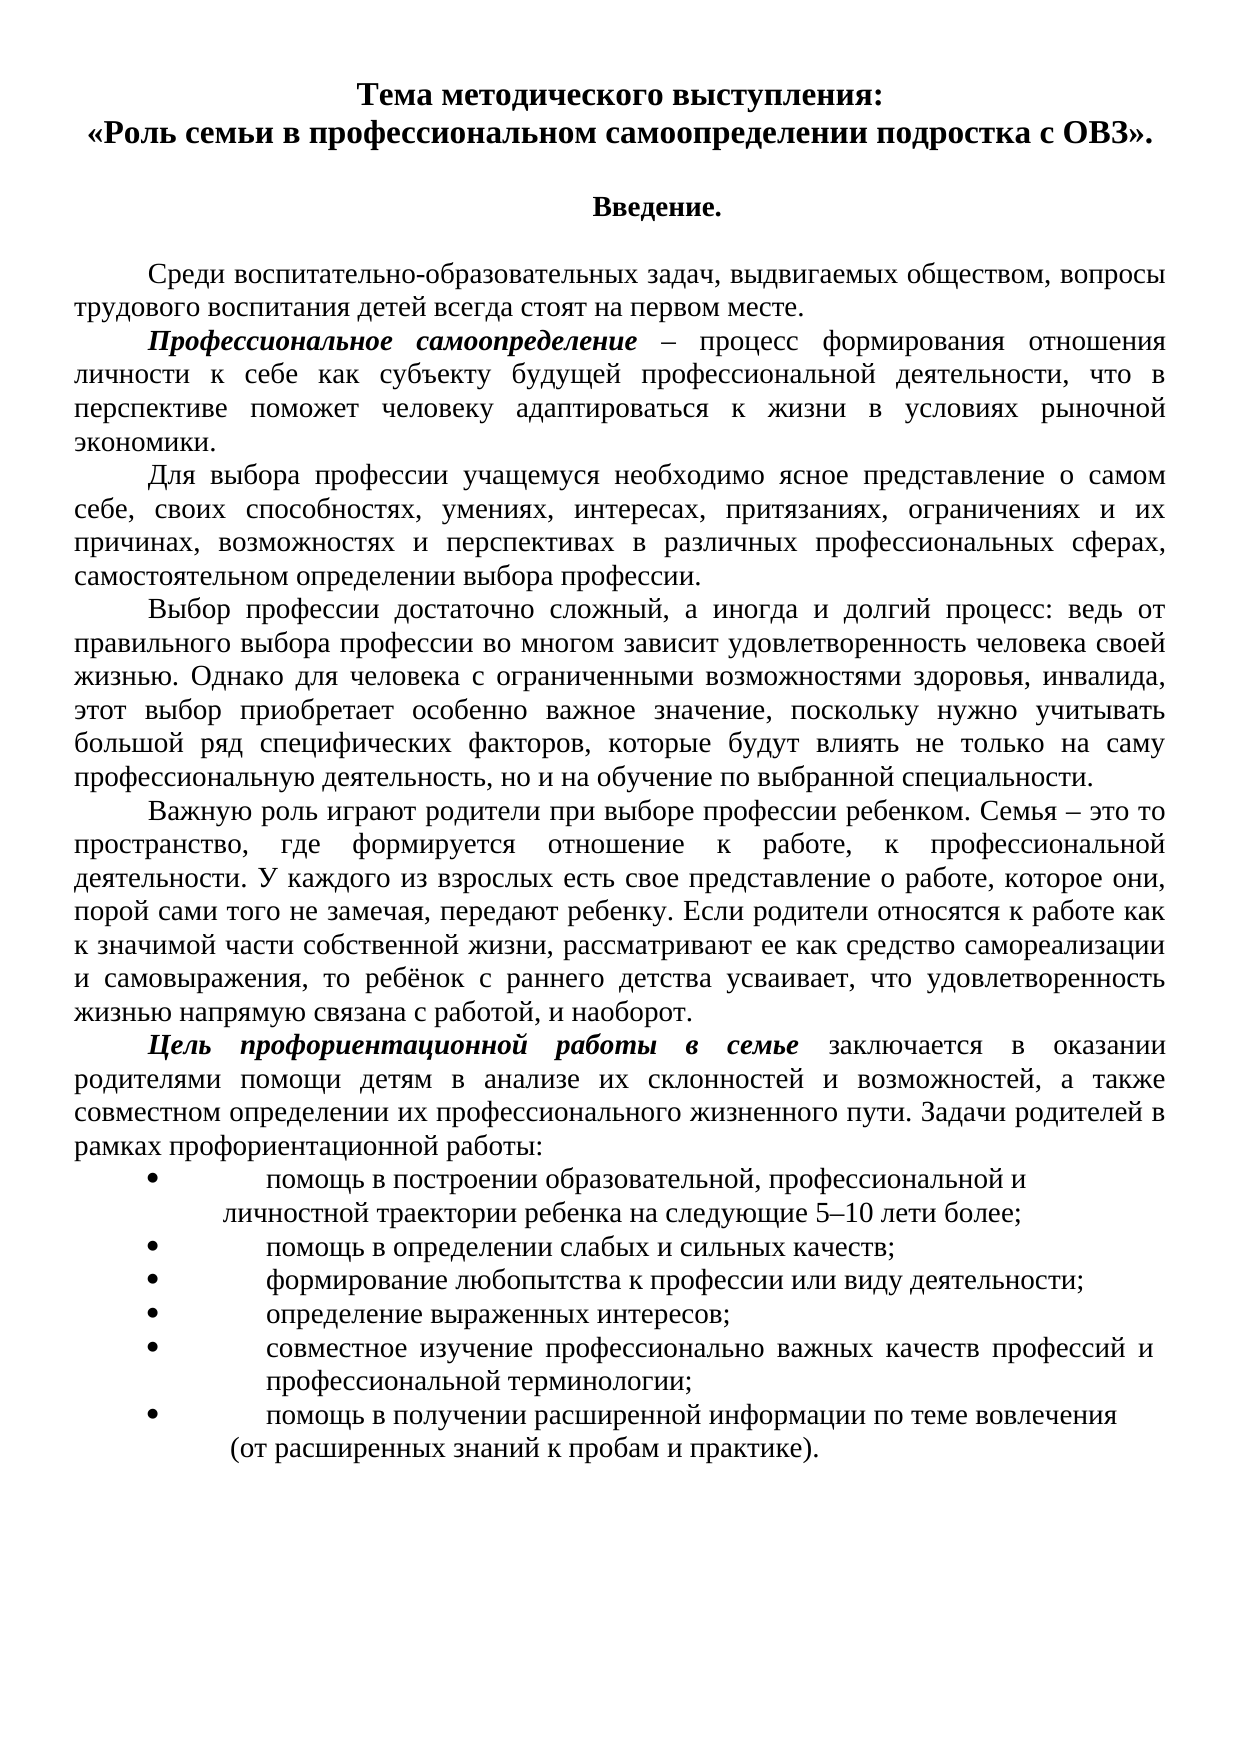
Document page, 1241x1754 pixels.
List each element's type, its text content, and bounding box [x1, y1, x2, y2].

text Профессиональное самоопределение – процесс формирования отношения личности к себе как субъекту будущей профессиональной деятельности, что в перспективе поможет человеку адаптироваться к жизни в условиях рыночной экономики. [74, 323, 1167, 457]
text личностной траектории ребенка на следующие 5–10 лети более; [223, 1195, 1167, 1229]
text Цель профориентационной работы в семье заключается в оказании родителями помощи детям в анализе их склонностей и возможностей, а также совместном определении их профессионального жизненного пути. Задачи родителей в рамках профориентационной работы: [74, 1027, 1167, 1162]
list помощь в получении расширенной информации по теме вовлечения [74, 1397, 1167, 1431]
list совместное изучение профессионально важных качеств профессий и профессиональной терминологии; [74, 1330, 1167, 1397]
list формирование любопытства к профессии или виду деятельности; [74, 1262, 1167, 1296]
text Выбор профессии достаточно сложный, а иногда и долгий процесс: ведь от правильного выбора профессии во многом зависит удовлетворенность человека своей жизнью. Однако для человека с ограниченными возможностями здоровья, инвалида, этот выбор приобретает особенно важное значение, поскольку нужно учитывать большой ряд специфических факторов, которые будут влиять не только на саму профессиональную деятельность, но и на обучение по выбранной специальности. [74, 591, 1167, 793]
text «Роль семьи в профессиональном самоопределении подростка с ОВЗ». [74, 112, 1167, 151]
text Введение. [74, 189, 1167, 222]
text Для выбора профессии учащемуся необходимо ясное представление о самом себе, своих способностях, умениях, интересах, притязаниях, ограничениях и их причинах, возможностях и перспективах в различных профессиональных сферах, самостоятельном определении выбора профессии. [74, 457, 1167, 591]
text Тема методического выступления: [74, 74, 1167, 112]
list помощь в построении образовательной, профессиональной и [74, 1162, 1167, 1195]
text Важную роль играют родители при выборе профессии ребенком. Семья – это то пространство, где формируется отношение к работе, к профессиональной деятельности. У каждого из взрослых есть свое представление о работе, которое они, порой сами того не замечая, передают ребенку. Если родители относятся к работе как к значимой части собственной жизни, рассматривают ее как средство самореализации и самовыражения, то ребёнок с раннего детства усваивает, что удовлетворенность жизнью напрямую связана с работой, и наоборот. [74, 793, 1167, 1027]
text (от расширенных знаний к пробам и практике). [223, 1431, 1167, 1464]
text Среди воспитательно-образовательных задач, выдвигаемых обществом, вопросы трудового воспитания детей всегда стоят на первом месте. [74, 256, 1167, 323]
list помощь в определении слабых и сильных качеств; [74, 1229, 1167, 1262]
list определение выраженных интересов; [74, 1296, 1167, 1330]
